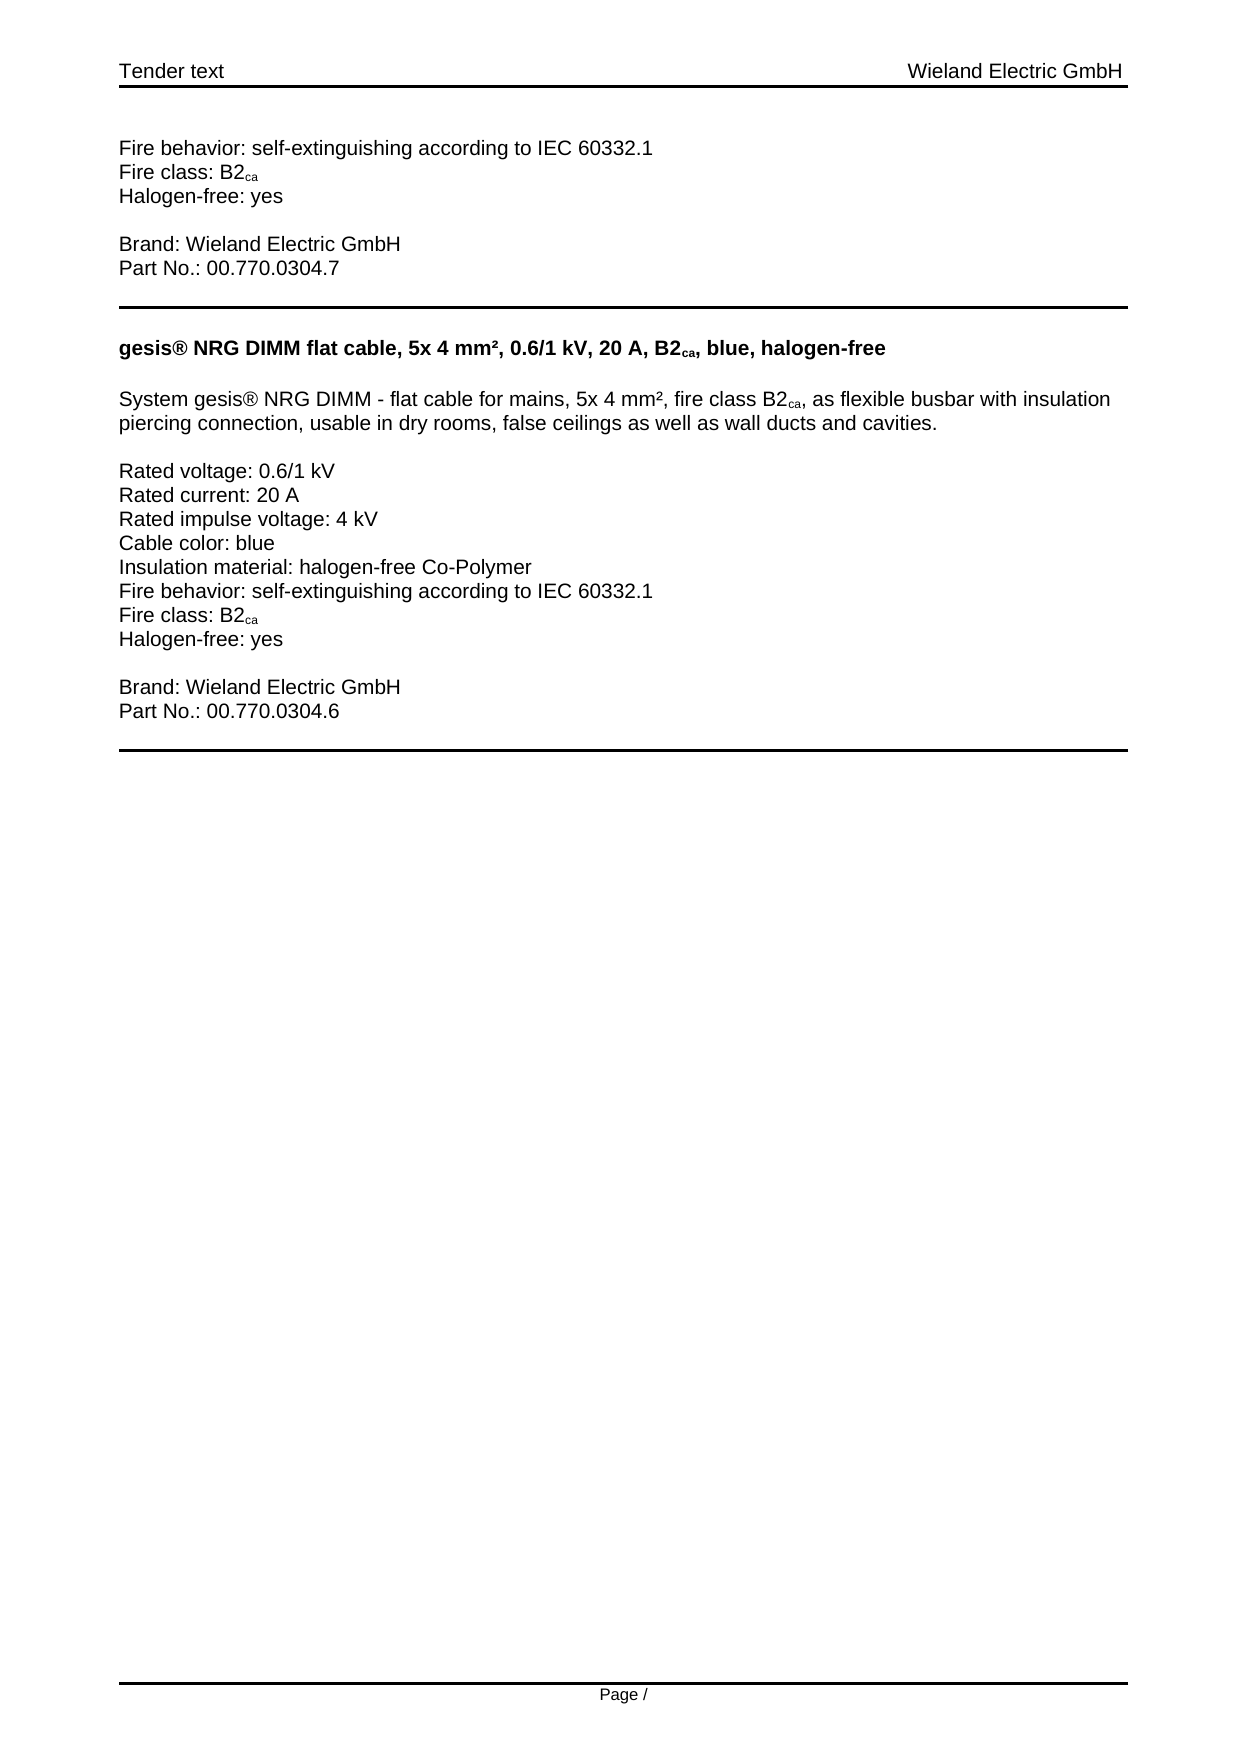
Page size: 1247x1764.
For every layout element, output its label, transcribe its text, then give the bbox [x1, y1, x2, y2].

text System gesis® NRG DIMM - flat cable for mains, 5x 4 mm², fire class B2ca, as flexible busbar with insulation piercing connection, usable in dry rooms, false ceilings as well as wall ducts and cavities. [119, 387, 1128, 435]
text Cable color: blue [119, 531, 1128, 555]
text Halogen-free: yes [119, 627, 1128, 651]
text Part No.: 00.770.0304.7 [119, 256, 1128, 280]
text Fire class: B2ca [119, 160, 1128, 184]
text Brand: Wieland Electric GmbH [119, 232, 1128, 256]
text Fire behavior: self-extinguishing according to IEC 60332.1 [119, 136, 1128, 160]
text Halogen-free: yes [119, 184, 1128, 208]
text Rated impulse voltage: 4 kV [119, 507, 1128, 531]
text Part No.: 00.770.0304.6 [119, 699, 1128, 723]
text Rated voltage: 0.6/1 kV [119, 459, 1128, 483]
text Brand: Wieland Electric GmbH [119, 675, 1128, 699]
text Rated current: 20 A [119, 483, 1128, 507]
text Fire class: B2ca [119, 603, 1128, 627]
text gesis® NRG DIMM flat cable, 5x 4 mm², 0.6/1 kV, 20 A, B2ca, blue, halogen-free [119, 336, 1125, 360]
text Insulation material: halogen-free Co-Polymer [119, 555, 1128, 579]
text Fire behavior: self-extinguishing according to IEC 60332.1 [119, 579, 1128, 603]
